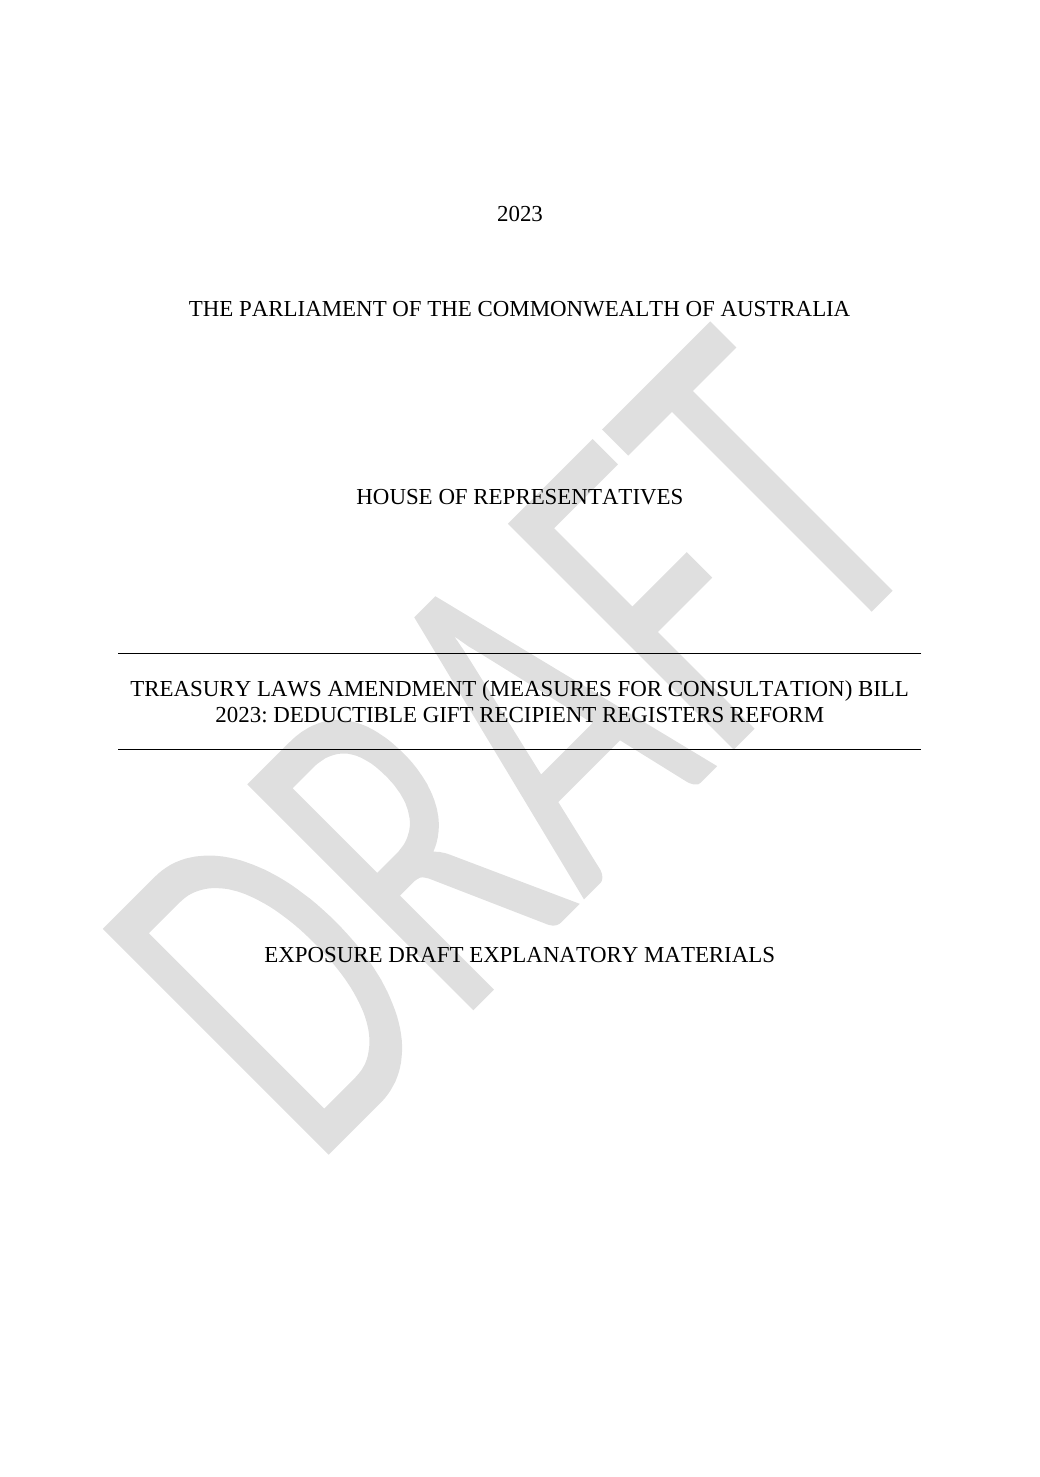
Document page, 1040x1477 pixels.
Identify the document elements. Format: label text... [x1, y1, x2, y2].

text EXPOSURE DRAFT EXPLANATORY MATERIALS [118, 941, 921, 967]
text THE PARLIAMENT OF THE COMMONWEALTH OF AUSTRALIA [118, 294, 921, 321]
text Treasury Laws Amendment (Measures for Consultation) Bill 2023: Deductible Gift Recipient Registers Reform [118, 675, 921, 728]
text 2023 [118, 200, 921, 227]
text HOUSE OF REPRESENTATIVES [118, 483, 921, 510]
